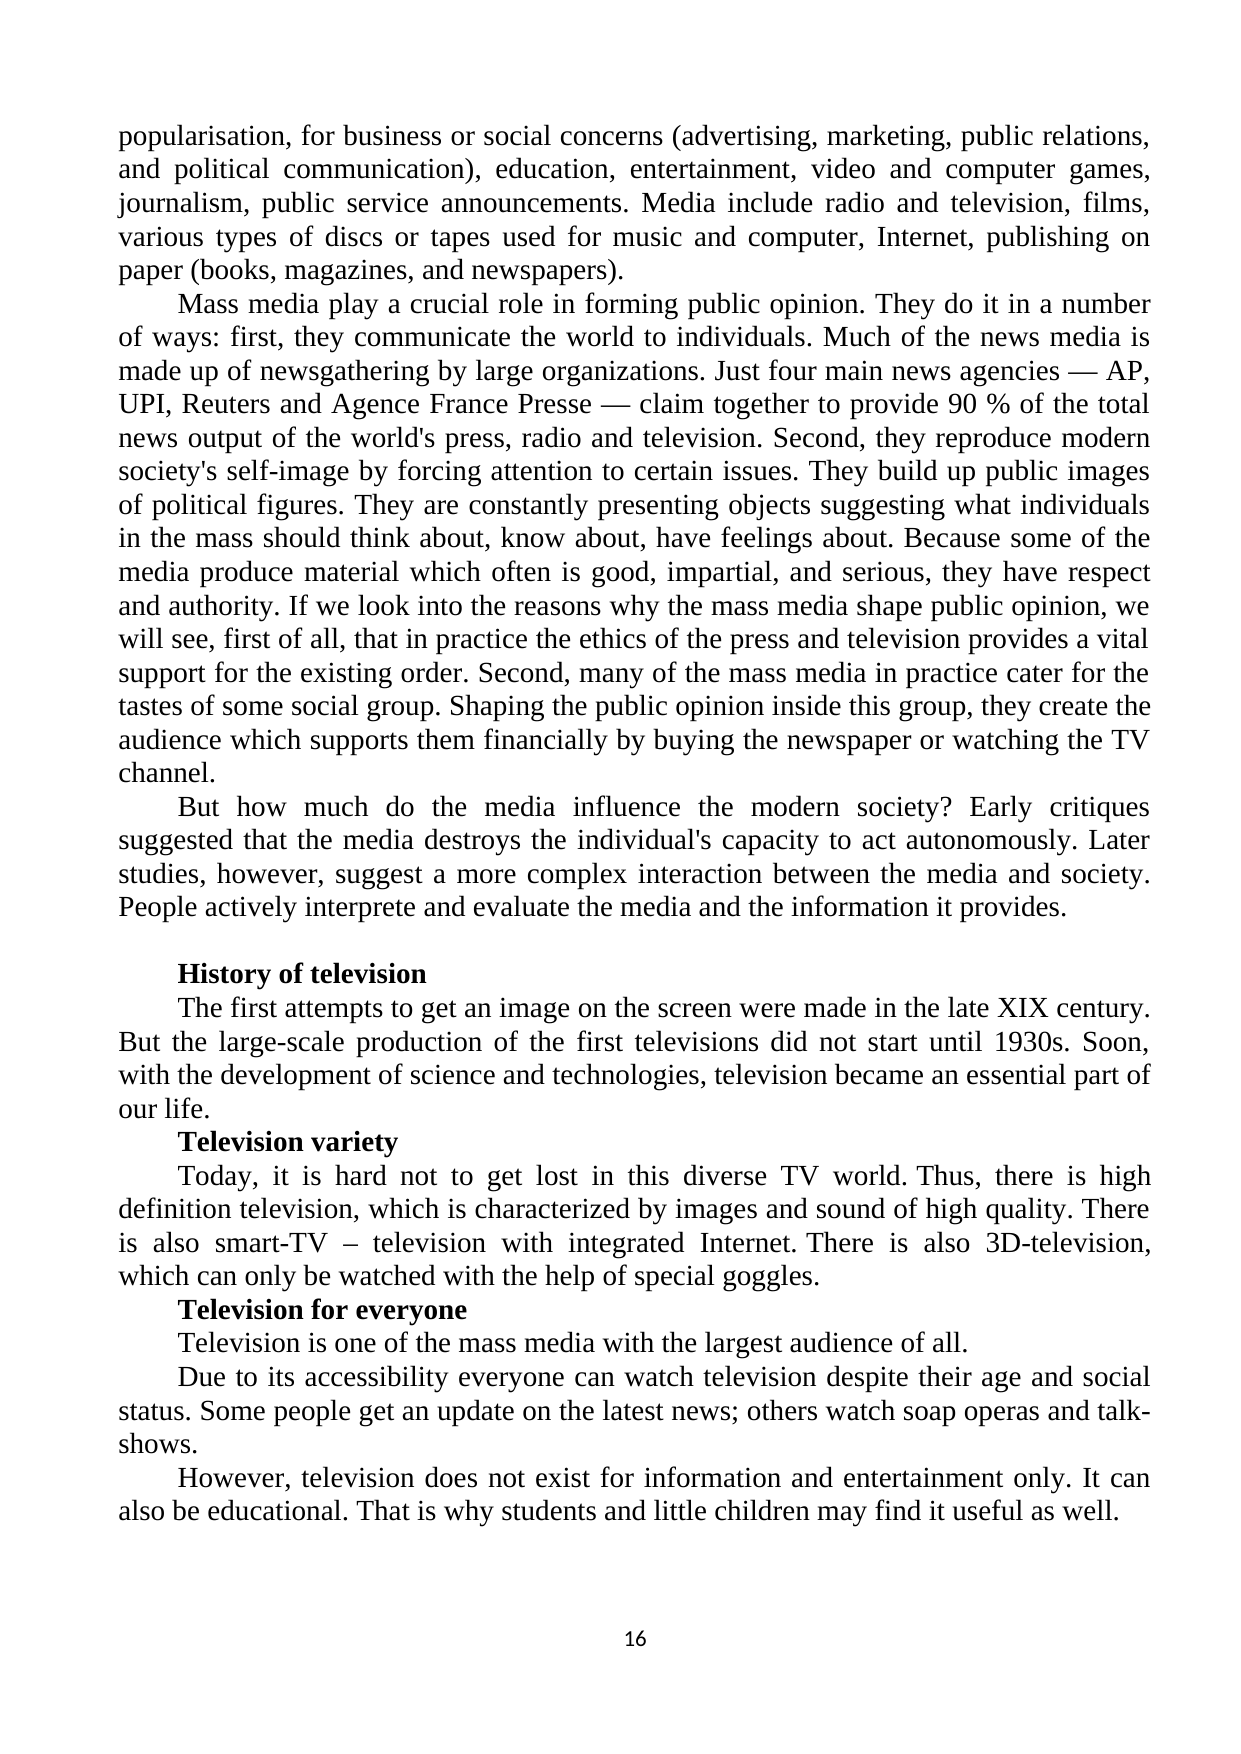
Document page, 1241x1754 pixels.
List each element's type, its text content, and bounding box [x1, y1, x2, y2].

text History of television [118, 957, 1152, 990]
text Television for everyone [118, 1292, 1152, 1326]
text But how much do the media influence the modern society? Early critiques suggested that the media destroys the individual's capacity to act autonomously. Later studies, however, suggest a more complex interaction between the media and society. People actively interprete and evaluate the media and the information it provides. [118, 789, 1152, 923]
text Mass media play a crucial role in forming public opinion. They do it in a number of ways: first, they communicate the world to individuals. Much of the news media is made up of newsgathering by large organizations. Just four main news agencies — AP, UPI, Reuters and Agence France Presse — claim together to provide 90 % of the total news output of the world's press, radio and television. Second, they reproduce modern society's self-image by forcing attention to certain issues. They build up public images of political figures. They are constantly presenting objects suggesting what individuals in the mass should think about, know about, have feelings about. Because some of the media produce material which often is good, impartial, and serious, they have respect and authority. If we look into the reasons why the mass media shape public opinion, we will see, first of all, that in practice the ethics of the press and television provides a vital support for the existing order. Second, many of the mass media in practice cater for the tastes of some social group. Shaping the public opinion inside this group, they create the audience which supports them financially by buying the newspaper or watching the TV channel. [118, 286, 1152, 789]
text Television variety [118, 1124, 1152, 1158]
text Today, it is hard not to get lost in this diverse TV world. Thus, there is high definition television, which is characterized by images and sound of high quality. There is also smart-TV – television with integrated Internet. There is also 3D-television, which can only be watched with the help of special goggles. [118, 1158, 1152, 1292]
text The first attempts to get an image on the screen were made in the late XIX century. But the large-scale production of the first televisions did not start until 1930s. Soon, with the development of science and technologies, television became an essential part of our life. [118, 990, 1152, 1124]
text However, television does not exist for information and entertainment only. It can also be educational. That is why students and little children may find it useful as well. [118, 1460, 1152, 1527]
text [118, 118, 1152, 286]
text Due to its accessibility everyone can watch television despite their age and social status. Some people get an update on the latest news; others watch soap operas and talk-shows. [118, 1359, 1152, 1460]
text Television is one of the mass media with the largest audience of all. [118, 1326, 1152, 1359]
